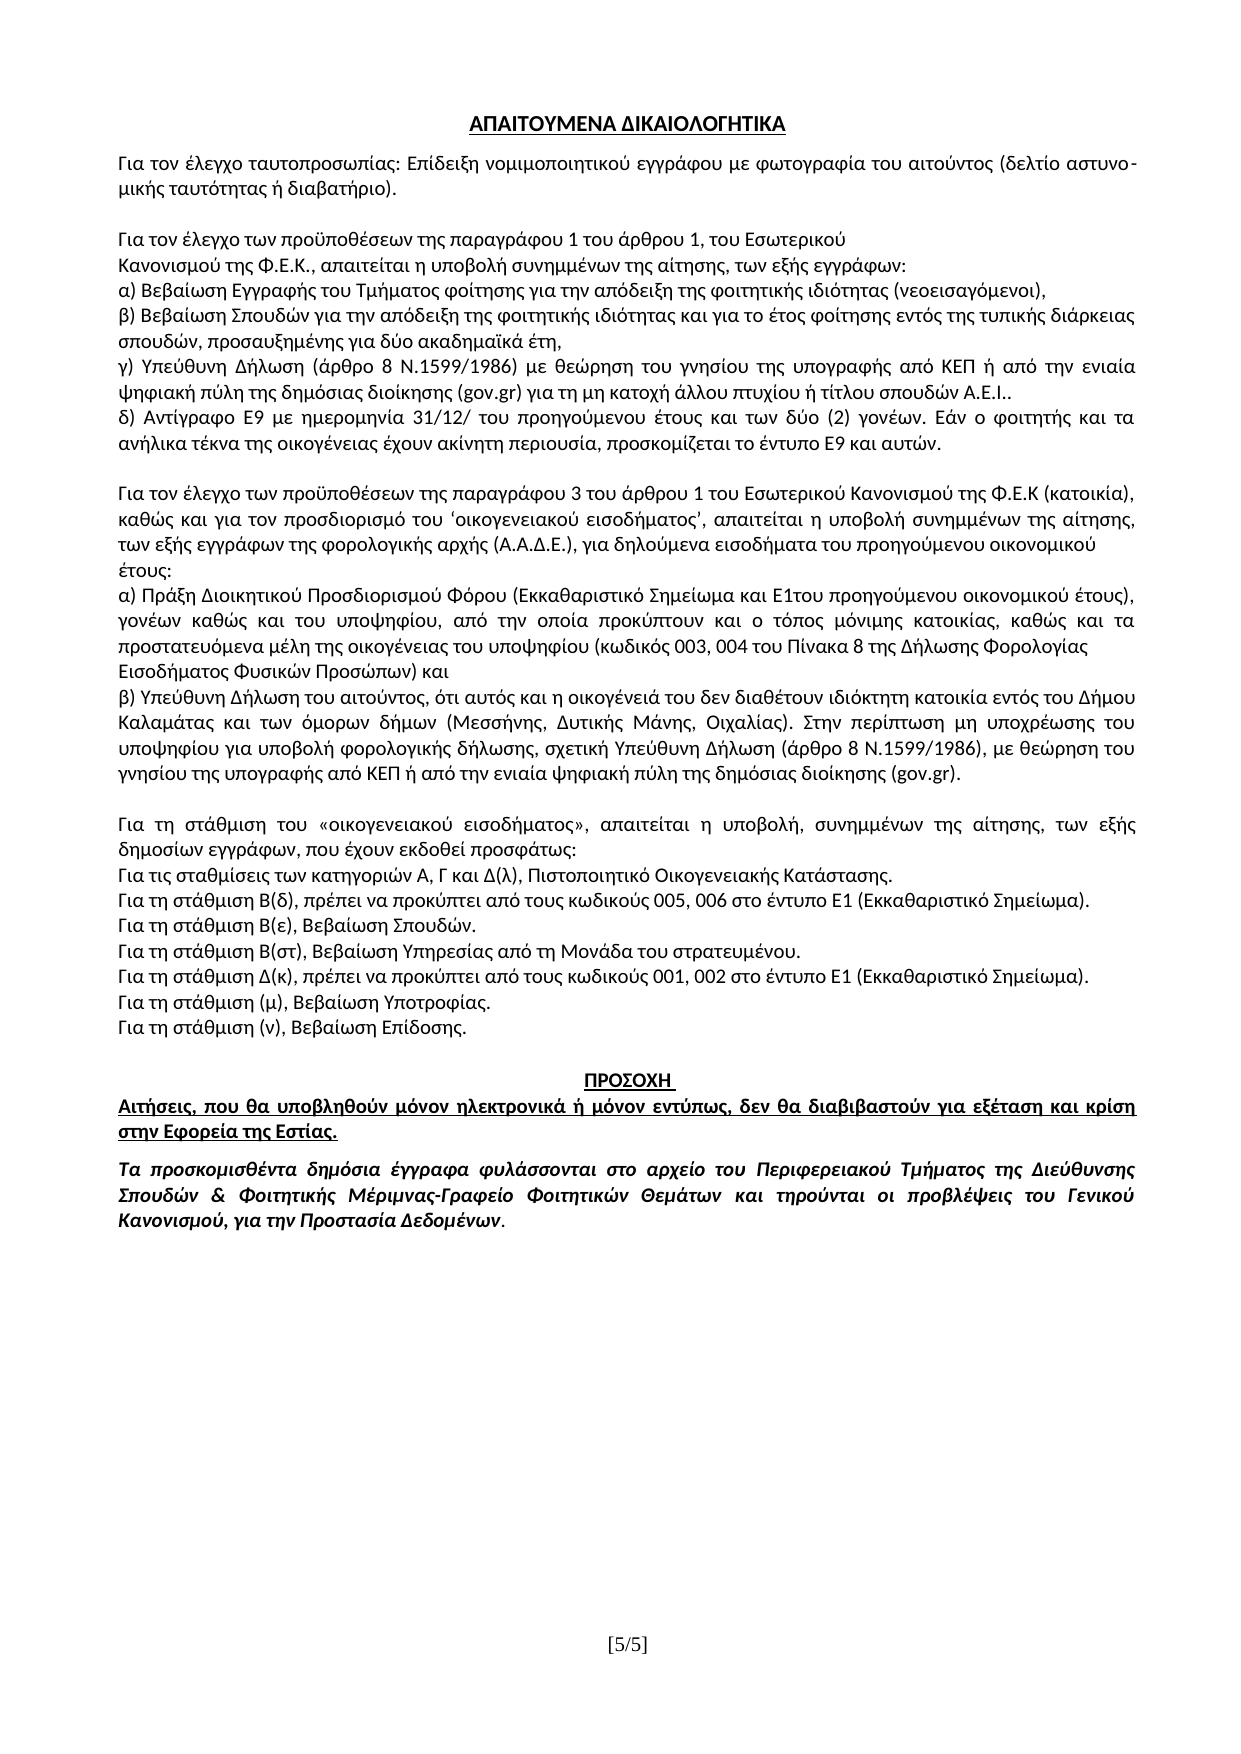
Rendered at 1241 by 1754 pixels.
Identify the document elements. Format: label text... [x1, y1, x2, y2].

text έτους: [118, 557, 1137, 582]
text Για τον έλεγχο των προϋποθέσεων της παραγράφου 1 του άρθρου 1, του Εσωτερικού [118, 226, 1137, 252]
text Αιτήσεις, που θα υποβληθούν μόνον ηλεκτρονικά ή μόνον εντύπως, δεν θα διαβιβαστούν για εξέταση και κρίση στην Εφορεία της Εστίας. [118, 1116, 1137, 1144]
text Για τη στάθμιση (μ), Βεβαίωση Υποτροφίας. [118, 989, 1137, 1014]
text δ) Αντίγραφο Ε9 με ημερομηνία 31/12/ του προηγούμενου έτους και των δύο (2) γονέων. Εάν ο φοιτητής και τα ανήλικα τέκνα της οικογένειας έχουν ακίνητη περιουσία, προσκομίζεται το έντυπο Ε9 και αυτών. [118, 404, 1137, 455]
text ΑΠΑΙΤΟΥΜΕΝΑ ΔΙΚΑΙΟΛΟΓΗΤΙΚΑ [118, 109, 1137, 138]
text ΠΡΟΣΟΧΗ [118, 1068, 1137, 1093]
text Για τη στάθμιση Β(ε), Βεβαίωση Σπουδών. [118, 913, 1137, 938]
text Για τη στάθμιση του «οικογενειακού εισοδήματος», απαιτείται η υποβολή, συνημμένων της αίτησης, των εξής δημοσίων εγγράφων, που έχουν εκδοθεί προσφάτως: [118, 811, 1137, 862]
text Κανονισμού της Φ.Ε.Κ., απαιτείται η υποβολή συνημμένων της αίτησης, των εξής εγγράφων: [118, 252, 1137, 277]
text α) Βεβαίωση Εγγραφής του Τμήματος φοίτησης για την απόδειξη της φοιτητικής ιδιότητας (νεοεισαγόμενοι), [118, 277, 1137, 303]
text Για τη στάθμιση (ν), Βεβαίωση Επίδοσης. [118, 1014, 1137, 1040]
text Για τις σταθμίσεις των κατηγοριών Α, Γ και Δ(λ), Πιστοποιητικό Οικογενειακής Κατάστασης. [118, 862, 1137, 887]
text α) Πράξη Διοικητικού Προσδιορισμού Φόρου (Εκκαθαριστικό Σημείωμα και Ε1του προηγούμενου οικονομικού έτους), γονέων καθώς και του υποψηφίου, από την οποία προκύπτουν και ο τόπος μόνιμης κατοικίας, καθώς και τα προστατευόμενα μέλη της οικογένειας του υποψηφίου (κωδικός 003, 004 του Πίνακα 8 της Δήλωσης Φορολογίας [118, 582, 1137, 658]
text Για τον έλεγχο ταυτοπροσωπίας: Επίδειξη νομιμοποιητικού εγγράφου με φωτογραφία του αιτούντος (δελτίο αστυνομικής ταυτότητας ή διαβατήριο). [118, 150, 1137, 201]
text Για τη στάθμιση Β(δ), πρέπει να προκύπτει από τους κωδικούς 005, 006 στο έντυπο Ε1 (Εκκαθαριστικό Σημείωμα). [118, 887, 1137, 913]
text Για τη στάθμιση Β(στ), Βεβαίωση Υπηρεσίας από τη Μονάδα του στρατευμένου. [118, 938, 1137, 963]
text Αιτήσεις, που θα υποβληθούν μόνον ηλεκτρονικά ή μόνον εντύπως, δεν θα διαβιβαστούν για εξέταση και κρίση στην Εφορεία της Εστίας. [118, 1093, 1137, 1115]
text γ) Υπεύθυνη Δήλωση (άρθρο 8 Ν.1599/1986) με θεώρηση του γνησίου της υπογραφής από ΚΕΠ ή από την ενιαία ψηφιακή πύλη της δημόσιας διοίκησης (gov.gr) για τη μη κατοχή άλλου πτυχίου ή τίτλου σπουδών Α.Ε.Ι.. [118, 353, 1137, 404]
text Εισοδήματος Φυσικών Προσώπων) και [118, 658, 1137, 684]
text Τα προσκομισθέντα δημόσια έγγραφα φυλάσσονται στο αρχείο του Περιφερειακού Τμήματος της Διεύθυνσης Σπουδών & Φοιτητικής Μέριμνας-Γραφείο Φοιτητικών Θεμάτων και τηρούνται οι προβλέψεις του Γενικού Κανονισμού, για την Προστασία Δεδομένων. [118, 1156, 1137, 1233]
text β) Υπεύθυνη Δήλωση του αιτούντος, ότι αυτός και η οικογένειά του δεν διαθέτουν ιδιόκτητη κατοικία εντός του Δήμου Καλαμάτας και των όμορων δήμων (Μεσσήνης, Δυτικής Μάνης, Οιχαλίας). Στην περίπτωση μη υποχρέωσης του υποψηφίου για υποβολή φορολογικής δήλωσης, σχετική Υπεύθυνη Δήλωση (άρθρο 8 Ν.1599/1986), με θεώρηση του γνησίου της υπογραφής από ΚΕΠ ή από την ενιαία ψηφιακή πύλη της δημόσιας διοίκησης (gov.gr). [118, 684, 1137, 786]
text β) Βεβαίωση Σπουδών για την απόδειξη της φοιτητικής ιδιότητας και για το έτος φοίτησης εντός της τυπικής διάρκειας σπουδών, προσαυξημένης για δύο ακαδημαϊκά έτη, [118, 303, 1137, 353]
text Για τη στάθμιση Δ(κ), πρέπει να προκύπτει από τους κωδικούς 001, 002 στο έντυπο Ε1 (Εκκαθαριστικό Σημείωμα). [118, 963, 1137, 989]
text Για τον έλεγχο των προϋποθέσεων της παραγράφου 3 του άρθρου 1 του Εσωτερικού Κανονισμού της Φ.Ε.Κ (κατοικία), καθώς και για τον προσδιορισμό του ‘οικογενειακού εισοδήματος’, απαιτείται η υποβολή συνημμένων της αίτησης, των εξής εγγράφων της φορολογικής αρχής (Α.Α.Δ.Ε.), για δηλούμενα εισοδήματα του προηγούμενου οικονομικού [118, 481, 1137, 557]
